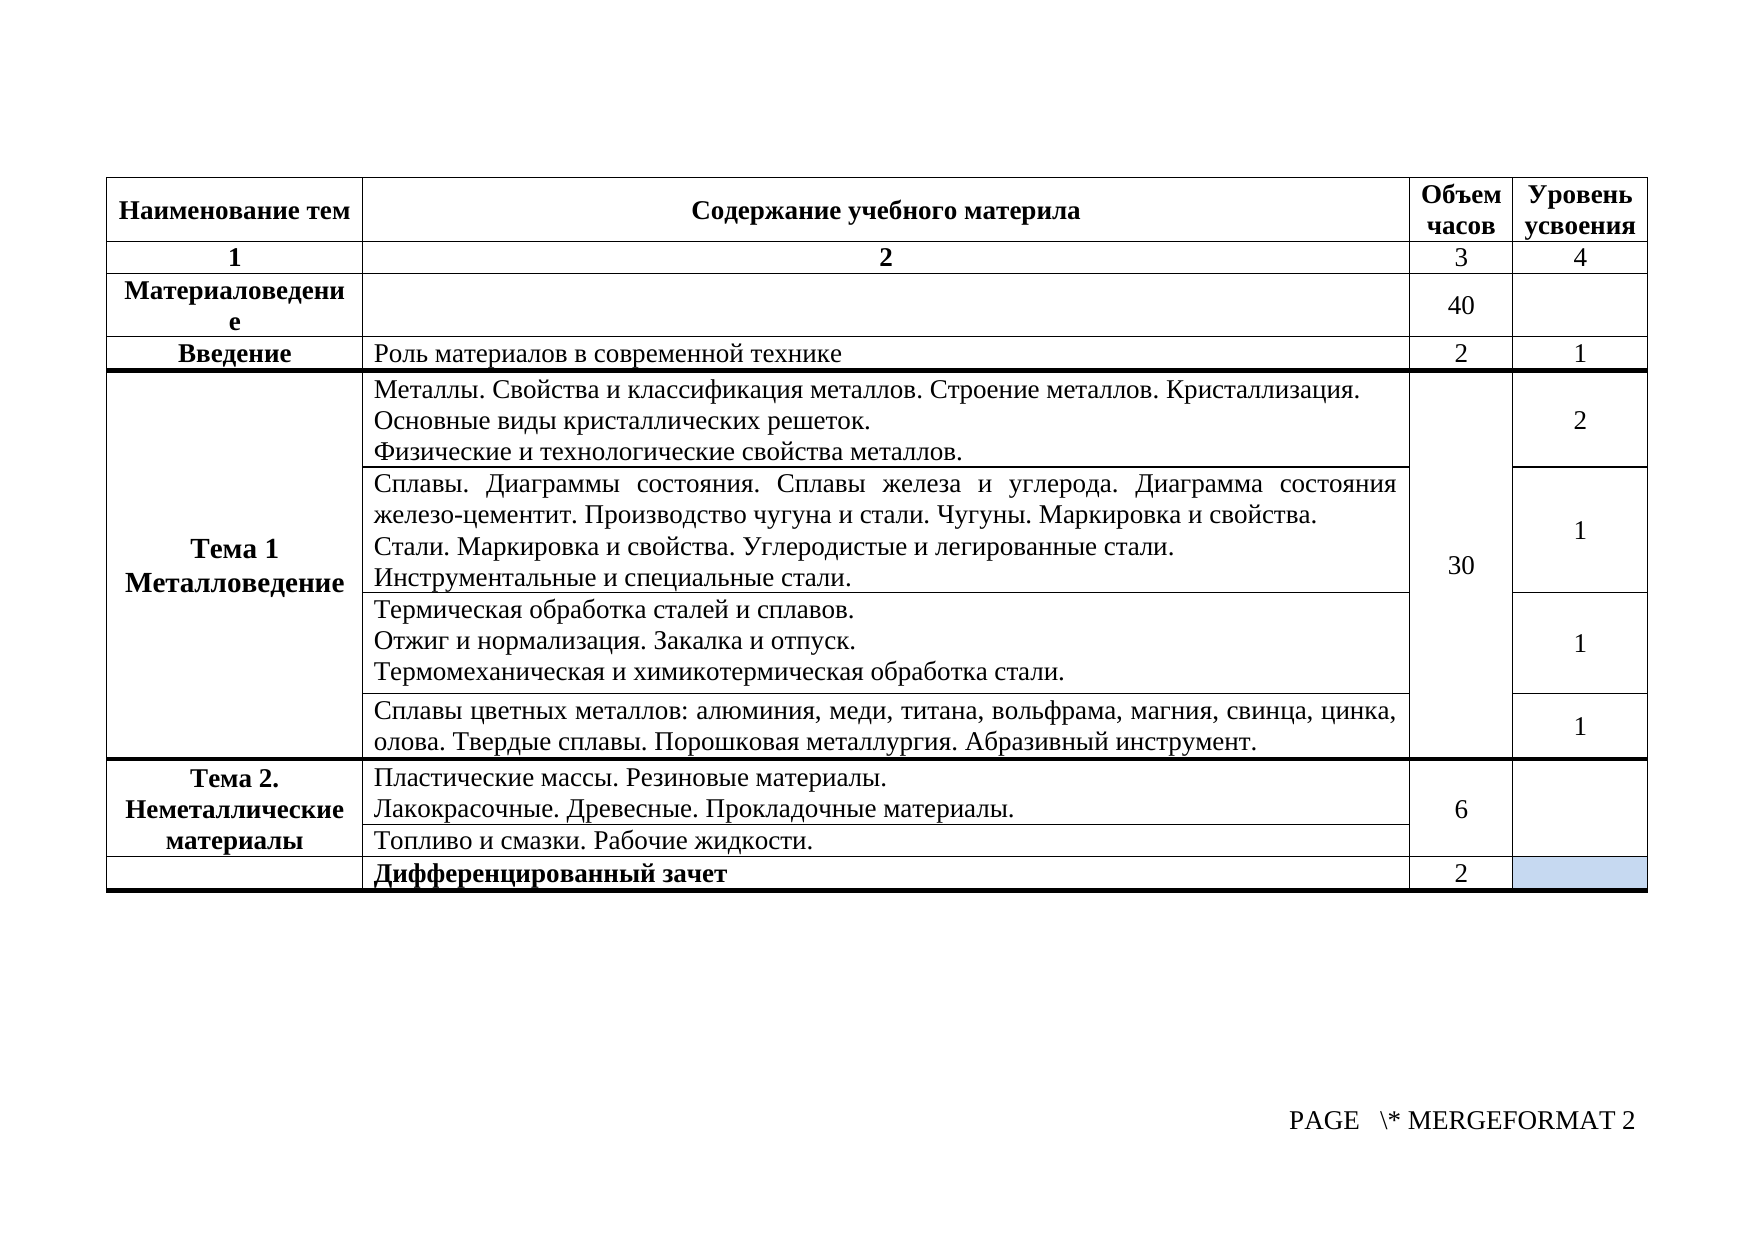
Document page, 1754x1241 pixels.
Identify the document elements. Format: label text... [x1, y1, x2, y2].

table_cell 1 [107, 242, 362, 273]
table_cell 1 [1513, 337, 1647, 368]
table_header Объем часов [1410, 178, 1512, 241]
table_cell 2 [1410, 857, 1512, 888]
table_cell Материаловедение [107, 274, 362, 336]
table_cell 40 [1410, 274, 1512, 336]
table_cell 1 [1513, 593, 1647, 693]
table_header Содержание учебного материла [363, 178, 1409, 241]
table_header Уровень усвоения [1513, 178, 1647, 241]
table_cell Топливо и смазки. Рабочие жидкости. [363, 825, 1409, 856]
table_cell 30 [1410, 373, 1512, 756]
table_cell [1513, 761, 1647, 856]
table_cell Тема 1 Металловедение [107, 373, 362, 756]
table_cell [1513, 857, 1647, 888]
table_cell 2 [363, 242, 1409, 273]
table_cell 2 [1410, 337, 1512, 368]
table_cell [107, 857, 362, 888]
table_cell 1 [1513, 694, 1647, 756]
table_cell Тема 2. Неметаллические материалы [107, 761, 362, 856]
table_cell 2 [1513, 373, 1647, 466]
table_cell Роль материалов в современной технике [363, 337, 1409, 368]
table_cell Сплавы. Диаграммы состояния. Сплавы железа и углерода. Диаграмма состояния железо-цементит. Производство чугуна и стали. Чугуны. Маркировка и свойства. Стали. Маркировка и свойства. Углеродистые и легированные стали. Инструментальные и специальные стали. [363, 468, 1409, 592]
table_cell [1513, 274, 1647, 336]
table_cell Введение [107, 337, 362, 368]
table_cell Термическая обработка сталей и сплавов. Отжиг и нормализация. Закалка и отпуск. Термомеханическая и химикотермическая обработка стали. [363, 593, 1409, 693]
table_cell Сплавы цветных металлов: алюминия, меди, титана, вольфрама, магния, свинца, цинка, олова. Твердые сплавы. Порошковая металлургия. Абразивный инструмент. [363, 694, 1409, 756]
table_cell 1 [1513, 468, 1647, 592]
table_cell Дифференцированный зачет [363, 857, 1409, 888]
table_cell Металлы. Свойства и классификация металлов. Строение металлов. Кристаллизация. Основные виды кристаллических решеток. Физические и технологические свойства металлов. [363, 373, 1409, 466]
table_cell 4 [1513, 242, 1647, 273]
table_header Наименование тем [107, 178, 362, 241]
table_cell Пластические массы. Резиновые материалы. Лакокрасочные. Древесные. Прокладочные материалы. [363, 761, 1409, 823]
table_cell [363, 274, 1409, 336]
table_cell 6 [1410, 761, 1512, 856]
table_cell 3 [1410, 242, 1512, 273]
